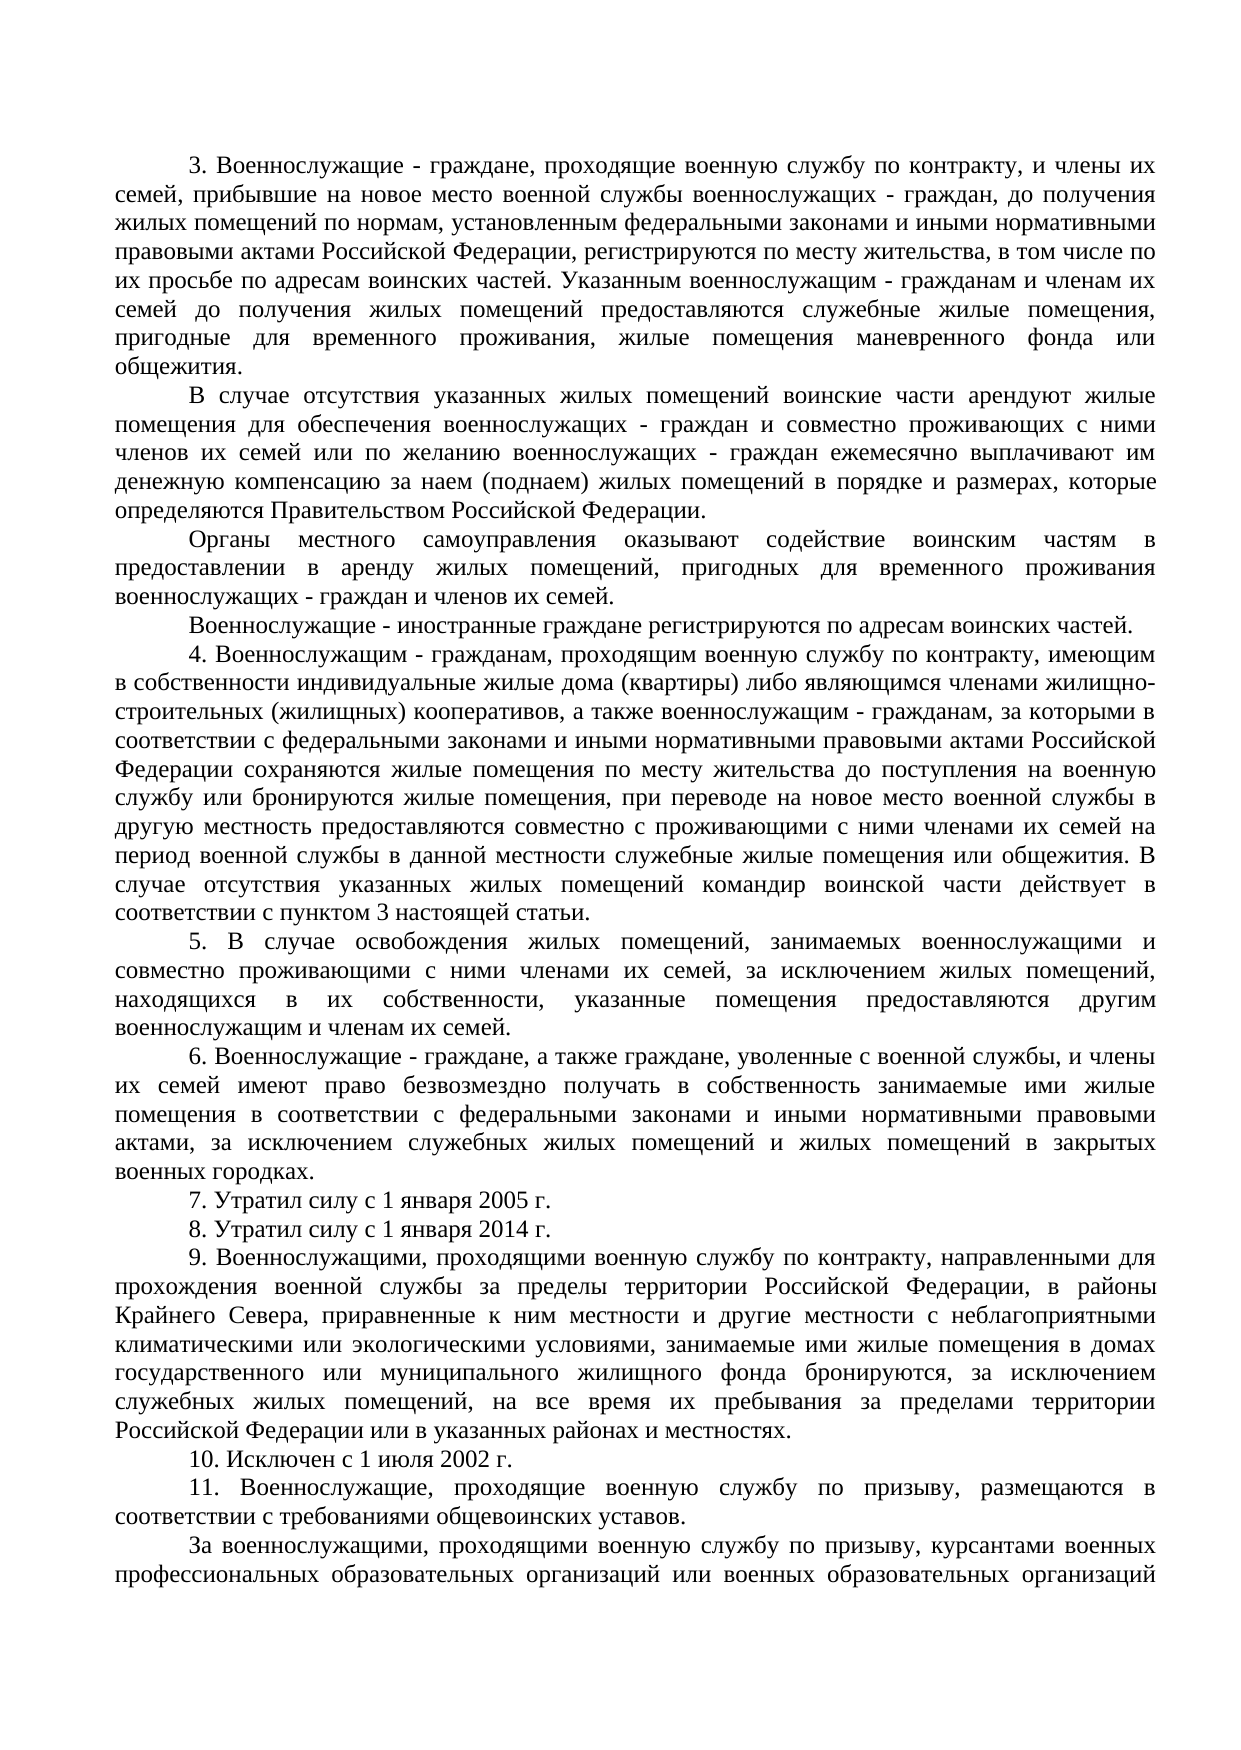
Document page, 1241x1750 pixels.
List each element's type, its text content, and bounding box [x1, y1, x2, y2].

text 5. В случае освобождения жилых помещений, занимаемых военнослужащими и совместно проживающими с ними членами их семей, за исключением жилых помещений, находящихся в их собственности, указанные помещения предоставляются другим военнослужащим и членам их семей. [114, 926, 1157, 1041]
text 7. Утратил силу с 1 января 2005 г. [114, 1185, 1157, 1214]
text В случае отсутствия указанных жилых помещений воинские части арендуют жилые помещения для обеспечения военнослужащих - граждан и совместно проживающих с ними членов их семей или по желанию военнослужащих - граждан ежемесячно выплачивают им денежную компенсацию за наем (поднаем) жилых помещений в порядке и размерах, которые определяются Правительством Российской Федерации. [114, 380, 1157, 524]
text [114, 1530, 1157, 1587]
text 6. Военнослужащие - граждане, а также граждане, уволенные с военной службы, и члены их семей имеют право безвозмездно получать в собственность занимаемые ими жилые помещения в соответствии с федеральными законами и иными нормативными правовыми актами, за исключением служебных жилых помещений и жилых помещений в закрытых военных городках. [114, 1041, 1157, 1185]
text 10. Исключен с 1 июля 2002 г. [114, 1444, 1157, 1472]
text 4. Военнослужащим - гражданам, проходящим военную службу по контракту, имеющим в собственности индивидуальные жилые дома (квартиры) либо являющимся членами жилищно-строительных (жилищных) кооперативов, а также военнослужащим - гражданам, за которыми в соответствии с федеральными законами и иными нормативными правовыми актами Российской Федерации сохраняются жилые помещения по месту жительства до поступления на военную службу или бронируются жилые помещения, при переводе на новое место военной службы в другую местность предоставляются совместно с проживающими с ними членами их семей на период военной службы в данной местности служебные жилые помещения или общежития. В случае отсутствия указанных жилых помещений командир воинской части действует в соответствии с пунктом 3 настоящей статьи. [114, 639, 1157, 926]
text Военнослужащие - иностранные граждане регистрируются по адресам воинских частей. [114, 610, 1157, 639]
text 11. Военнослужащие, проходящие военную службу по призыву, размещаются в соответствии с требованиями общевоинских уставов. [114, 1472, 1157, 1530]
text 3. Военнослужащие - граждане, проходящие военную службу по контракту, и члены их семей, прибывшие на новое место военной службы военнослужащих - граждан, до получения жилых помещений по нормам, установленным федеральными законами и иными нормативными правовыми актами Российской Федерации, регистрируются по месту жительства, в том числе по их просьбе по адресам воинских частей. Указанным военнослужащим - гражданам и членам их семей до получения жилых помещений предоставляются служебные жилые помещения, пригодные для временного проживания, жилые помещения маневренного фонда или общежития. [114, 150, 1157, 380]
text 9. Военнослужащими, проходящими военную службу по контракту, направленными для прохождения военной службы за пределы территории Российской Федерации, в районы Крайнего Севера, приравненные к ним местности и другие местности с неблагоприятными климатическими или экологическими условиями, занимаемые ими жилые помещения в домах государственного или муниципального жилищного фонда бронируются, за исключением служебных жилых помещений, на все время их пребывания за пределами территории Российской Федерации или в указанных районах и местностях. [114, 1242, 1157, 1444]
text 8. Утратил силу с 1 января 2014 г. [114, 1214, 1157, 1242]
text Органы местного самоуправления оказывают содействие воинским частям в предоставлении в аренду жилых помещений, пригодных для временного проживания военнослужащих - граждан и членов их семей. [114, 524, 1157, 610]
